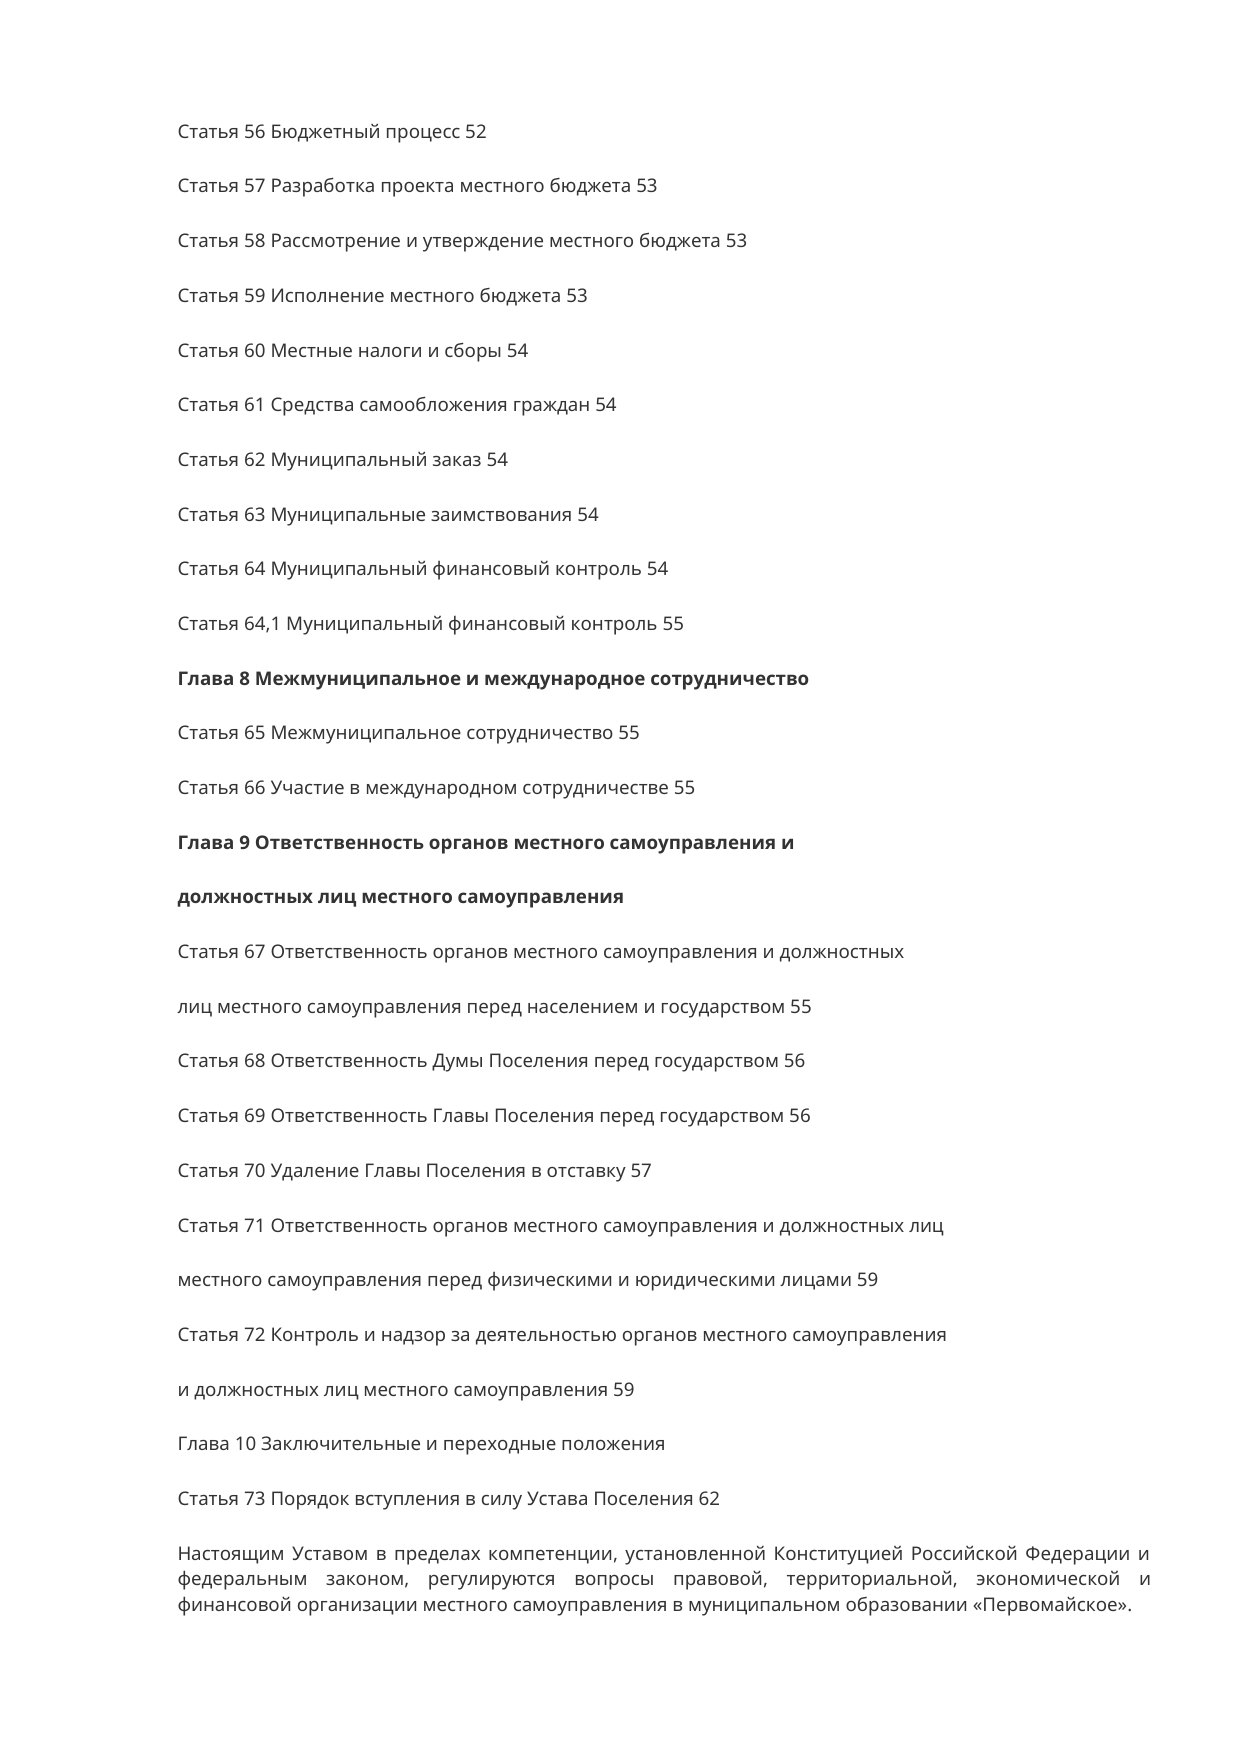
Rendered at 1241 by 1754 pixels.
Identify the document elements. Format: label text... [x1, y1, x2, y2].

text Глава 8 Межмуниципальное и международное сотрудничество [177, 665, 1152, 691]
text Глава 9 Ответственность органов местного самоуправления и [177, 829, 1152, 854]
text Статья 65 Межмуниципальное сотрудничество 55 [177, 720, 1152, 745]
text местного самоуправления перед физическими и юридическими лицами 59 [177, 1267, 1152, 1292]
text Статья 63 Муниципальные заимствования 54 [177, 501, 1152, 526]
text Статья 58 Рассмотрение и утверждение местного бюджета 53 [177, 227, 1152, 253]
text должностных лиц местного самоуправления [177, 884, 1152, 909]
text Статья 71 Ответственность органов местного самоуправления и должностных лиц [177, 1212, 1152, 1237]
text Статья 62 Муниципальный заказ 54 [177, 446, 1152, 472]
text Статья 66 Участие в международном сотрудничестве 55 [177, 774, 1152, 800]
text и должностных лиц местного самоуправления 59 [177, 1376, 1152, 1401]
text Статья 56 Бюджетный процесс 52 [177, 118, 1152, 144]
text Статья 60 Местные налоги и сборы 54 [177, 337, 1152, 362]
text Настоящим Уставом в пределах компетенции, установленной Конституцией Российской Федерации и федеральным законом, регулируются вопросы правовой, территориальной, экономической и финансовой организации местного самоуправления в муниципальном образовании «Первомайское». [177, 1540, 1152, 1617]
text Статья 73 Порядок вступления в силу Устава Поселения 62 [177, 1485, 1152, 1511]
text Статья 69 Ответственность Главы Поселения перед государством 56 [177, 1102, 1152, 1128]
text Статья 68 Ответственность Думы Поселения перед государством 56 [177, 1048, 1152, 1073]
text Глава 10 Заключительные и переходные положения [177, 1431, 1152, 1456]
text Статья 70 Удаление Главы Поселения в отставку 57 [177, 1157, 1152, 1183]
text Статья 61 Средства самообложения граждан 54 [177, 392, 1152, 417]
text лиц местного самоуправления перед населением и государством 55 [177, 993, 1152, 1019]
text Статья 67 Ответственность органов местного самоуправления и должностных [177, 938, 1152, 964]
text Статья 72 Контроль и надзор за деятельностью органов местного самоуправления [177, 1321, 1152, 1347]
text Статья 64,1 Муниципальный финансовый контроль 55 [177, 610, 1152, 636]
text Статья 59 Исполнение местного бюджета 53 [177, 282, 1152, 308]
text Статья 57 Разработка проекта местного бюджета 53 [177, 173, 1152, 198]
text Статья 64 Муниципальный финансовый контроль 54 [177, 556, 1152, 581]
